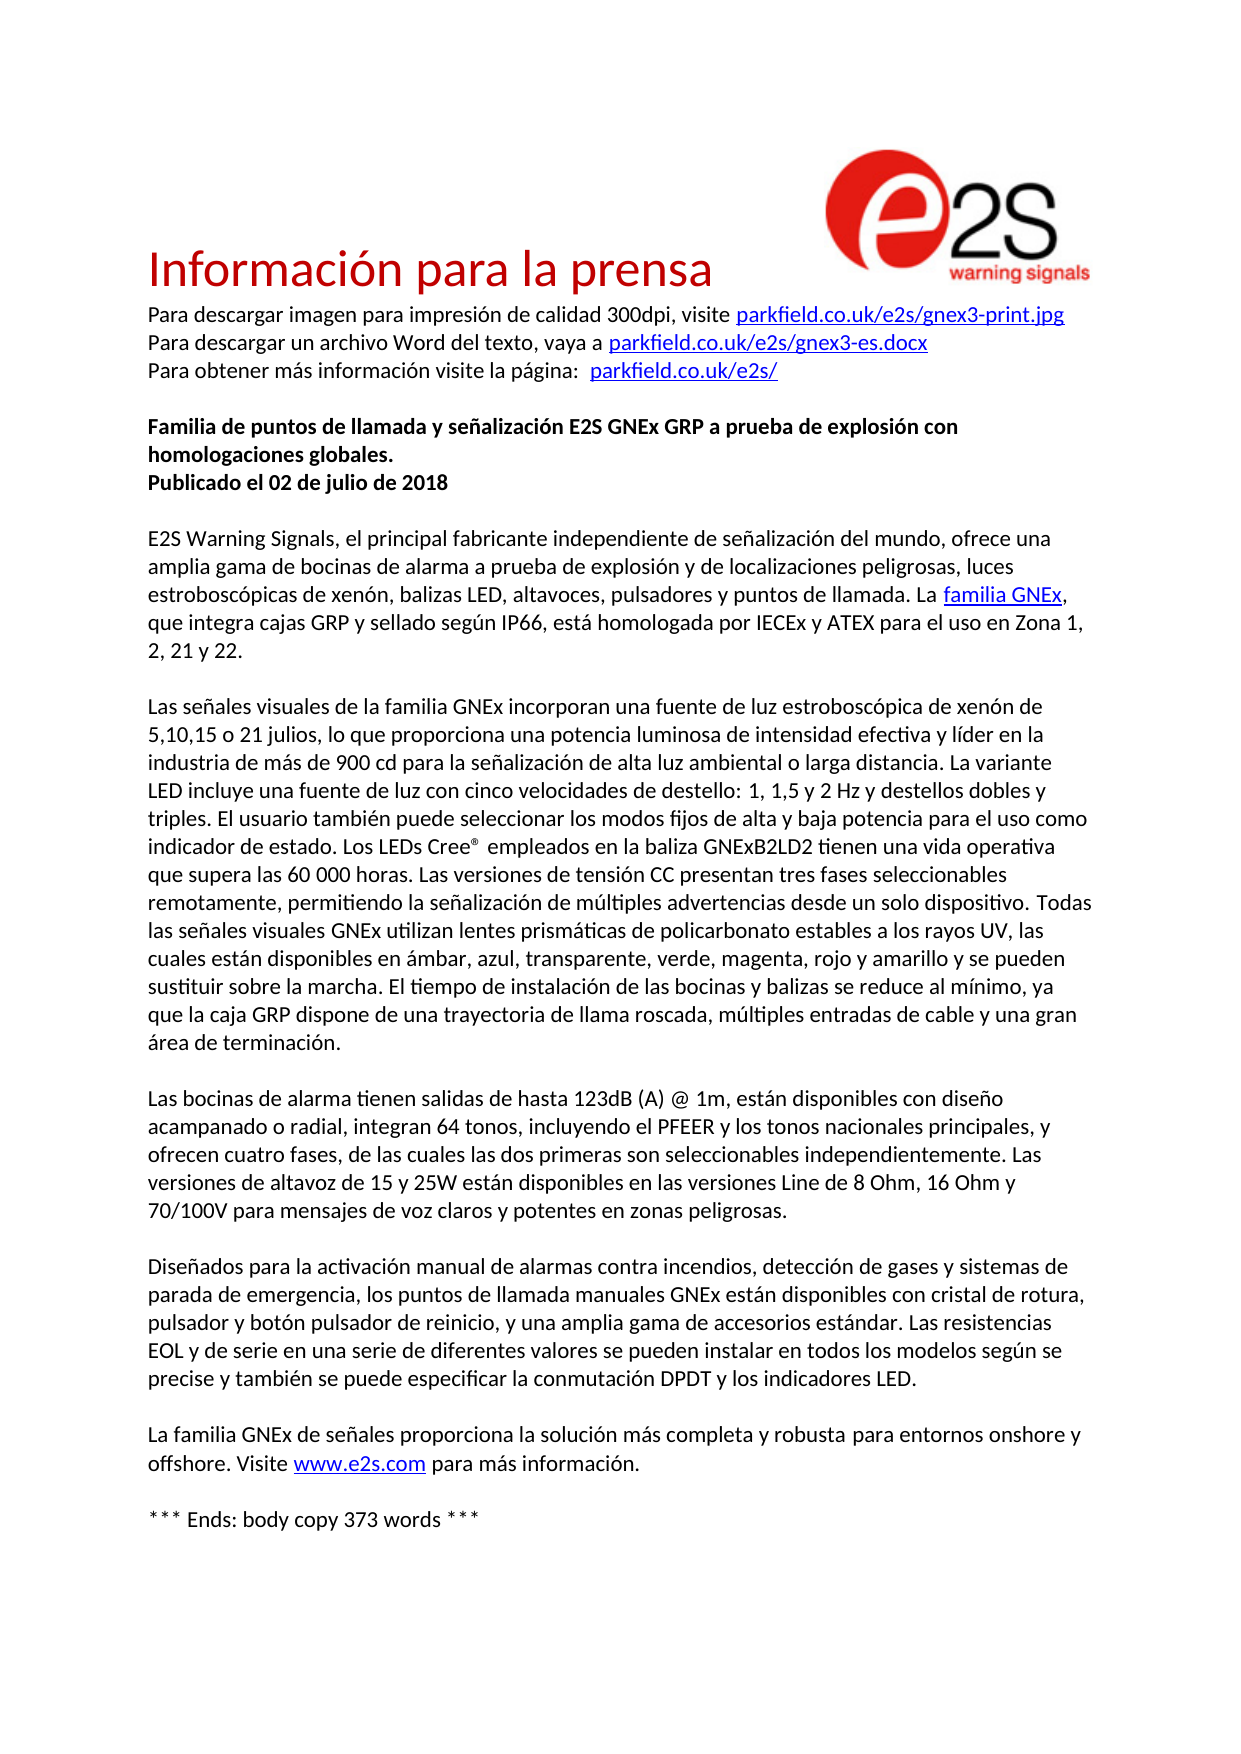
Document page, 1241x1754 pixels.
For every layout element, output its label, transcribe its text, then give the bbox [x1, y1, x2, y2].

picture [823, 147, 1093, 287]
text Para obtener más información visite la página: parkfield.co.uk/e2s/ [148, 356, 1092, 384]
text *** Ends: body copy 373 words *** [148, 1505, 1092, 1533]
text E2S Warning Signals, el principal fabricante independiente de señalización del mundo, ofrece una amplia gama de bocinas de alarma a prueba de explosión y de localizaciones peligrosas, luces estroboscópicas de xenón, balizas LED, altavoces, pulsadores y puntos de llamada. La familia GNEx, que integra cajas GRP y sellado según IP66, está homologada por IECEx y ATEX para el uso en Zona 1, 2, 21 y 22. [148, 524, 1092, 664]
text La familia GNEx de señales proporciona la solución más completa y robusta para entornos onshore y offshore. Visite www.e2s.com para más información. [148, 1421, 1092, 1477]
text Publicado el 02 de julio de 2018 [148, 468, 1092, 524]
text Familia de puntos de llamada y señalización E2S GNEx GRP a prueba de explosión con homologaciones globales. [148, 384, 1092, 468]
text Diseñados para la activación manual de alarmas contra incendios, detección de gases y sistemas de parada de emergencia, los puntos de llamada manuales GNEx están disponibles con cristal de rotura, pulsador y botón pulsador de reinicio, y una amplia gama de accesorios estándar. Las resistencias EOL y de serie en una serie de diferentes valores se pueden instalar en todos los modelos según se precise y también se puede especificar la conmutación DPDT y los indicadores LED. [148, 1252, 1092, 1393]
text Para descargar imagen para impresión de calidad 300dpi, visite parkfield.co.uk/e2s/gnex3-print.jpg [148, 300, 1092, 328]
text Las señales visuales de la familia GNEx incorporan una fuente de luz estroboscópica de xenón de 5,10,15 o 21 julios, lo que proporciona una potencia luminosa de intensidad efectiva y líder en la industria de más de 900 cd para la señalización de alta luz ambiental o larga distancia. La variante LED incluye una fuente de luz con cinco velocidades de destello: 1, 1,5 y 2 Hz y destellos dobles y triples. El usuario también puede seleccionar los modos fijos de alta y baja potencia para el uso como indicador de estado. Los LEDs Cree® empleados en la baliza GNExB2LD2 tienen una vida operativa que supera las 60 000 horas. Las versiones de tensión CC presentan tres fases seleccionables remotamente, permitiendo la señalización de múltiples advertencias desde un solo dispositivo. Todas las señales visuales GNEx utilizan lentes prismáticas de policarbonato estables a los rayos UV, las cuales están disponibles en ámbar, azul, transparente, verde, magenta, rojo y amarillo y se pueden sustituir sobre la marcha. El tiempo de instalación de las bocinas y balizas se reduce al mínimo, ya que la caja GRP dispone de una trayectoria de llama roscada, múltiples entradas de cable y una gran área de terminación. [148, 692, 1092, 1056]
text Para descargar un archivo Word del texto, vaya a parkfield.co.uk/e2s/gnex3-es.docx [148, 328, 1092, 356]
text Las bocinas de alarma tienen salidas de hasta 123dB (A) @ 1m, están disponibles con diseño acampanado o radial, integran 64 tonos, incluyendo el PFEER y los tonos nacionales principales, y ofrecen cuatro fases, de las cuales las dos primeras son seleccionables independientemente. Las versiones de altavoz de 15 y 25W están disponibles en las versiones Line de 8 Ohm, 16 Ohm y 70/100V para mensajes de voz claros y potentes en zonas peligrosas. [148, 1084, 1092, 1224]
